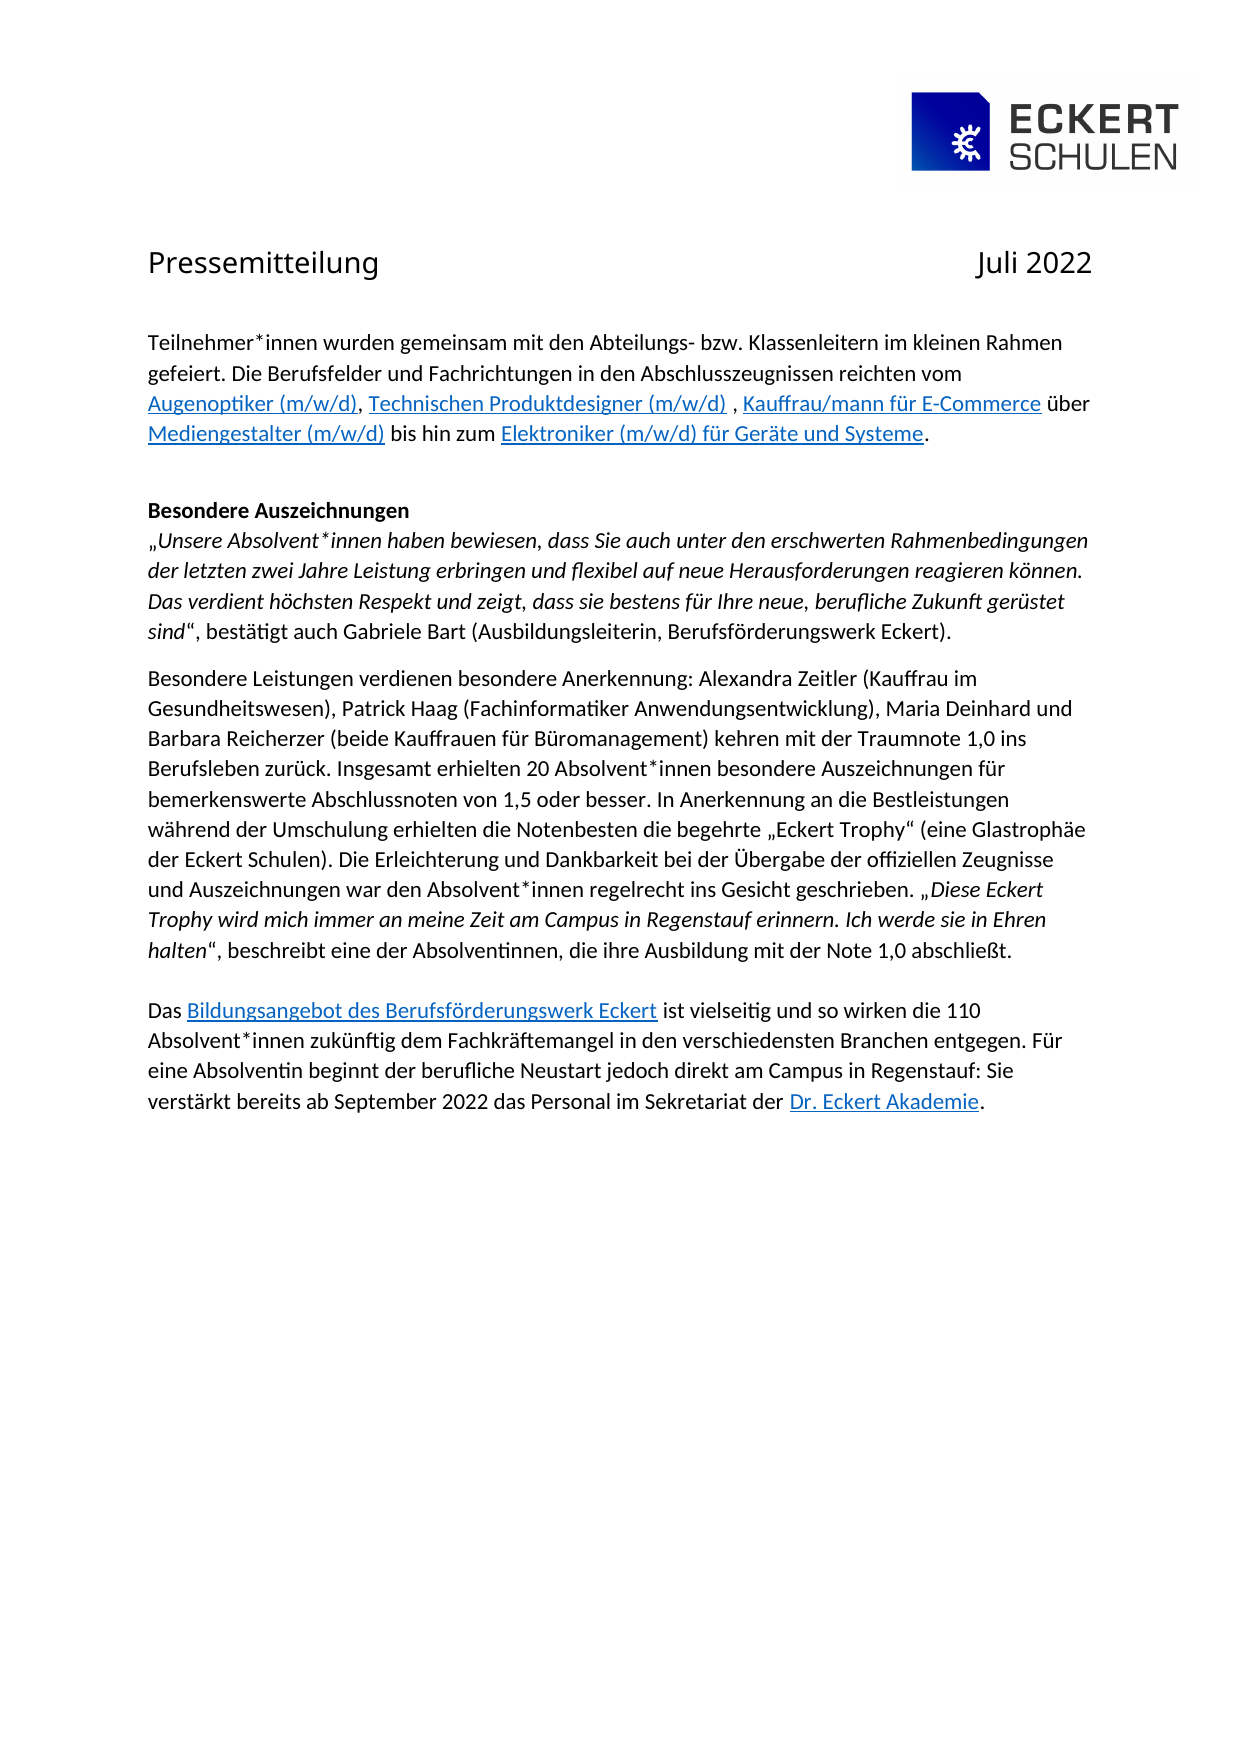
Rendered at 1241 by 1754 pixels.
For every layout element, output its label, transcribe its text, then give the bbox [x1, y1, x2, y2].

picture [896, 74, 1194, 189]
text Teilnehmer*innen wurden gemeinsam mit den Abteilungs- bzw. Klassenleitern im kleinen Rahmen gefeiert. Die Berufsfelder und Fachrichtungen in den Abschlusszeugnissen reichten vom Augenoptiker (m/w/d), Technischen Produktdesigner (m/w/d) , Kauffrau/mann für E-Commerce über Mediengestalter (m/w/d) bis hin zum Elektroniker (m/w/d) für Geräte und Systeme. [148, 328, 1093, 477]
text Besondere Auszeichnungen „Unsere Absolvent*innen haben bewiesen, dass Sie auch unter den erschwerten Rahmenbedingungen der letzten zwei Jahre Leistung erbringen und flexibel auf neue Herausforderungen reagieren können. Das verdient höchsten Respekt und zeigt, dass sie bestens für Ihre neue, berufliche Zukunft gerüstet sind“, bestätigt auch Gabriele Bart (Ausbildungsleiterin, Berufsförderungswerk Eckert). [148, 496, 1093, 645]
text Besondere Leistungen verdienen besondere Anerkennung: Alexandra Zeitler (Kauffrau im Gesundheitswesen), Patrick Haag (Fachinformatiker Anwendungsentwicklung), Maria Deinhard und Barbara Reicherzer (beide Kauffrauen für Büromanagement) kehren mit der Traumnote 1,0 ins Berufsleben zurück. Insgesamt erhielten 20 Absolvent*innen besondere Auszeichnungen für bemerkenswerte Abschlussnoten von 1,5 oder besser. In Anerkennung an die Bestleistungen während der Umschulung erhielten die Notenbesten die begehrte „Eckert Trophy“ (eine Glastrophäe der Eckert Schulen). Die Erleichterung und Dankbarkeit bei der Übergabe der offiziellen Zeugnisse und Auszeichnungen war den Absolvent*innen regelrecht ins Gesicht geschrieben. „Diese Eckert Trophy wird mich immer an meine Zeit am Campus in Regenstauf erinnern. Ich werde sie in Ehren halten“, beschreibt eine der Absolventinnen, die ihre Ausbildung mit der Note 1,0 abschließt. Das Bildungsangebot des Berufsförderungswerk Eckert ist vielseitig und so wirken die 110 Absolvent*innen zukünftig dem Fachkräftemangel in den verschiedensten Branchen entgegen. Für eine Absolventin beginnt der berufliche Neustart jedoch direkt am Campus in Regenstauf: Sie verstärkt bereits ab September 2022 das Personal im Sekretariat der Dr. Eckert Akademie. Die Erleichterung und Dankbarkeit über den erfolgreichen Abschluss am Berufsförderungswerk Eckert ist den Absolvent*innen ins Gesicht geschrieben. (Foto: Eckert Schulen / Anna Stangl) [148, 664, 1093, 1145]
